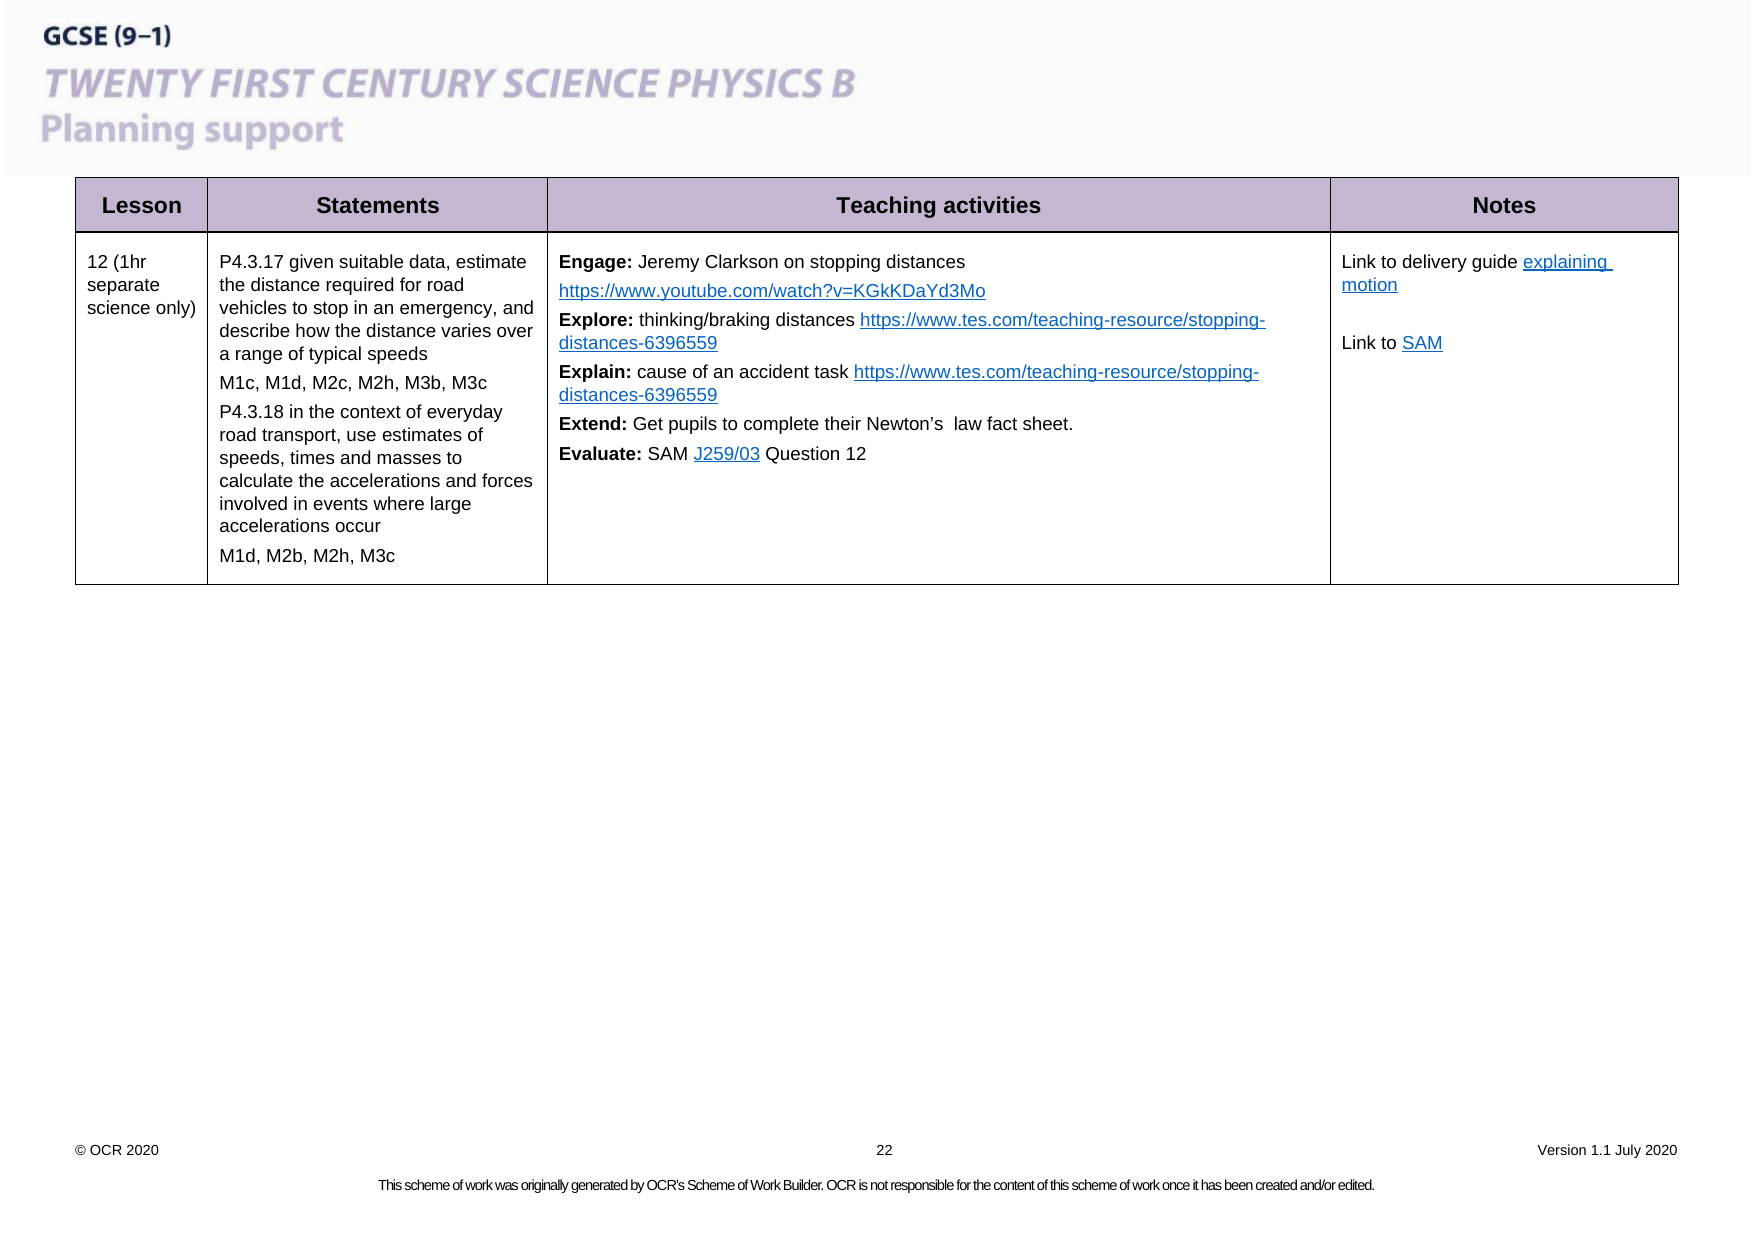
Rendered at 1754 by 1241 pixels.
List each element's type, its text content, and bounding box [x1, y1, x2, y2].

table_cell P4.3.17 given suitable data, estimate the distance required for road vehicles to stop in an emergency, and describe how the distance varies over a range of typical speeds M1c, M1d, M2c, M2h, M3b, M3c P4.3.18 in the context of everyday road transport, use estimates of speeds, times and masses to calculate the accelerations and forces involved in events where large accelerations occur M1d, M2b, M2h, M3c [208, 233, 547, 584]
table_header Notes [1331, 178, 1678, 231]
table_cell Link to delivery guide explaining motion Link to SAM [1331, 233, 1678, 584]
table_cell 12 (1hr separate science only) [76, 233, 207, 584]
table_header Lesson [76, 178, 207, 231]
table_header Statements [208, 178, 547, 231]
table_cell Engage: Jeremy Clarkson on stopping distances https://www.youtube.com/watch?v=KGkKDaYd3Mo Explore: thinking/braking distances https://www.tes.com/teaching-resource/stopping-distances-6396559 Explain: cause of an accident task https://www.tes.com/teaching-resource/stopping-distances-6396559 Extend: Get pupils to complete their Newton’s law fact sheet. Evaluate: SAM J259/03 Question 12 [548, 233, 1330, 584]
table_header Teaching activities [548, 178, 1330, 231]
picture [3, 0, 1751, 175]
